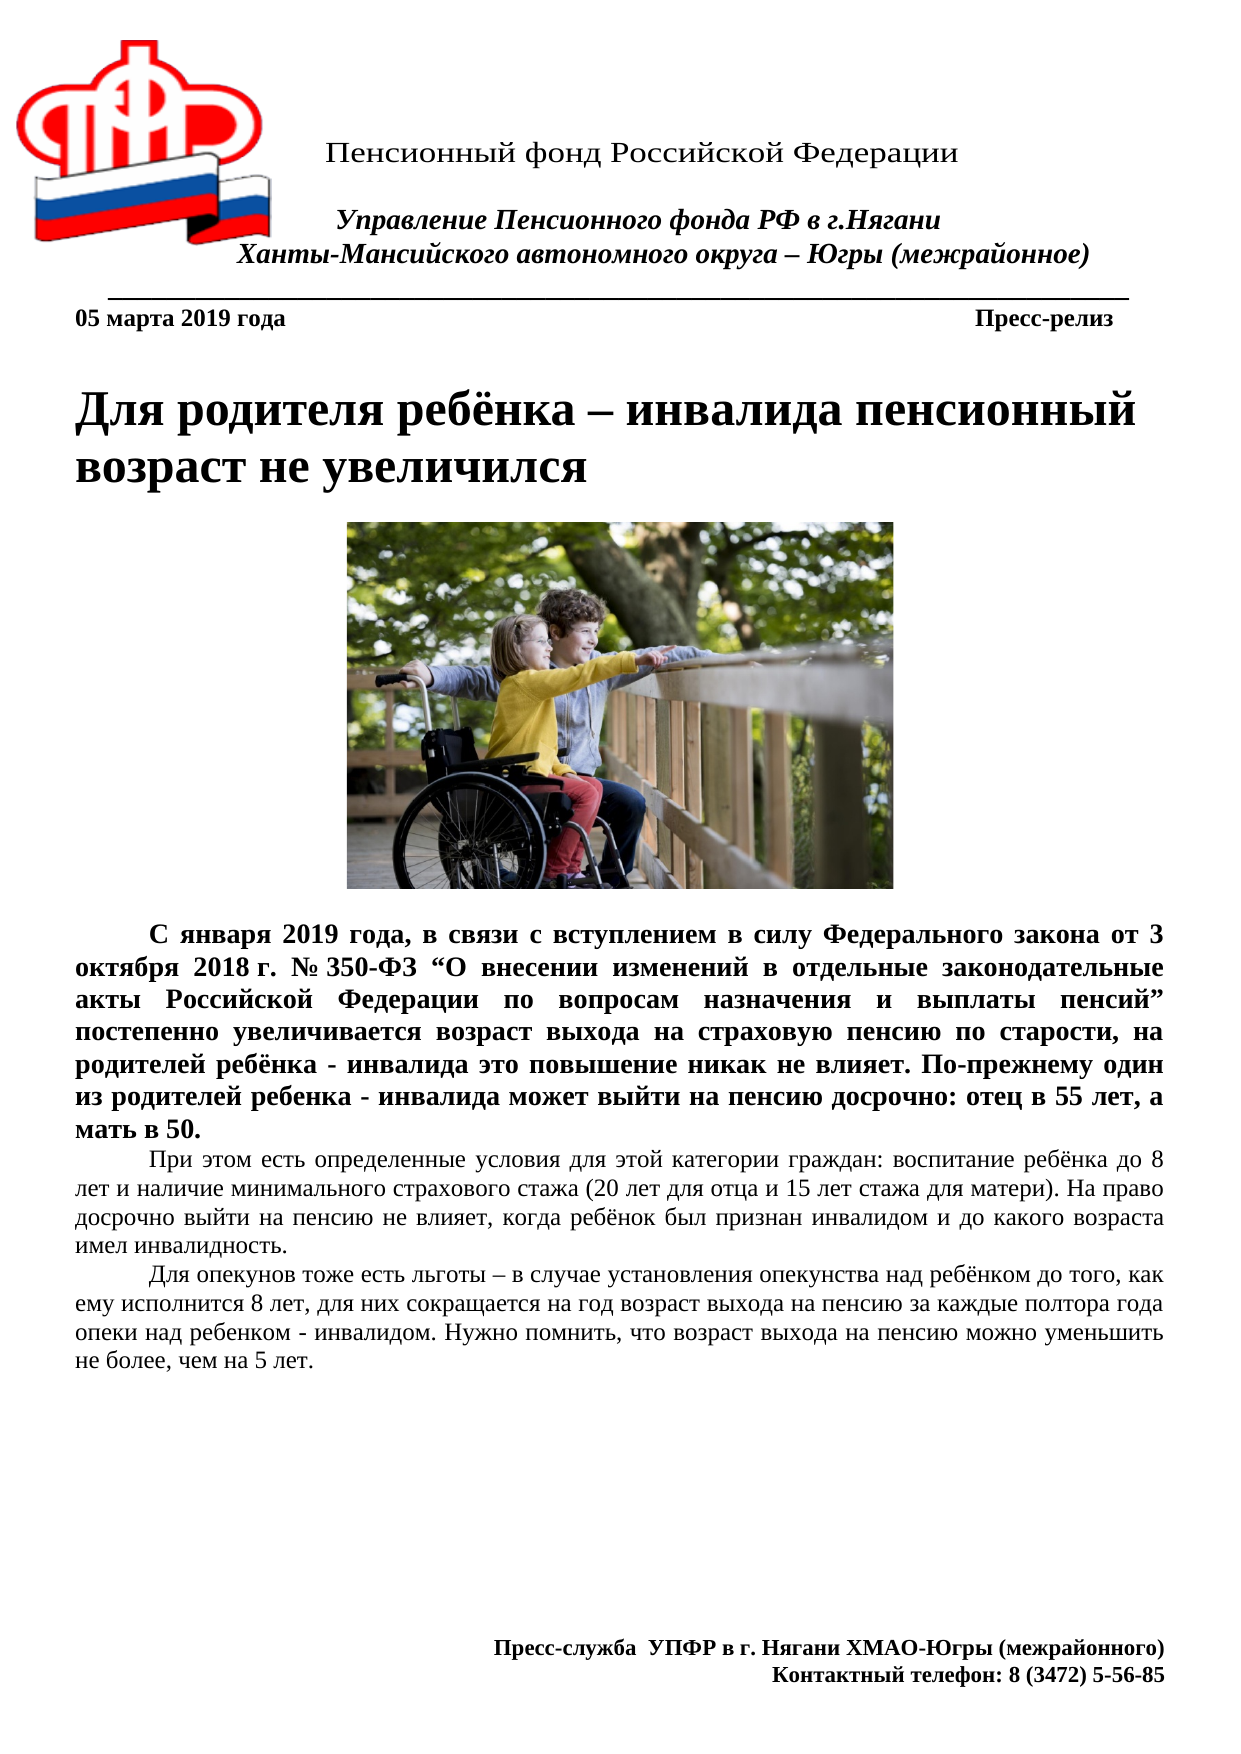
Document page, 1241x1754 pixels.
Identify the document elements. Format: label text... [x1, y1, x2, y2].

text Контактный телефон: 8 (3472) 5-56-85 [75, 1661, 1165, 1687]
text 05 марта 2019 года Пресс-релиз [75, 303, 1165, 332]
text Пресс-служба УПФР в г. Нягани ХМАО-Югры (межрайонного) [75, 1634, 1165, 1661]
text Управление Пенсионного фонда РФ в г.Нягани [75, 169, 1165, 236]
text С января 2019 года, в связи с вступлением в силу Федерального закона от 3 октября 2018 г. № 350-ФЗ “О внесении изменений в отдельные законодательные акты Российской Федерации по вопросам назначения и выплаты пенсий” постепенно увеличивается возраст выхода на страховую пенсию по старости, на родителей ребёнка - инвалида это повышение никак не влияет. По-прежнему один из родителей ребенка - инвалида может выйти на пенсию досрочно: отец в 55 лет, а мать в 50. [75, 917, 1165, 1144]
picture [15, 40, 272, 247]
text Пенсионный фонд Российской Федерации [75, 135, 1165, 169]
text Для опекунов тоже есть льготы – в случае установления опекунства над ребёнком до того, как ему исполнится 8 лет, для них сокращается на год возраст выхода на пенсию за каждые полтора года опеки над ребенком - инвалидом. Нужно помнить, что возраст выхода на пенсию можно уменьшить не более, чем на 5 лет. [75, 1259, 1165, 1374]
text ______________________________________________________________________ [75, 269, 1165, 303]
text При этом есть определенные условия для этой категории граждан: воспитание ребёнка до 8 лет и наличие минимального страхового стажа (20 лет для отца и 15 лет стажа для матери). На право досрочно выйти на пенсию не влияет, когда ребёнок был признан инвалидом и до какого возраста имел инвалидность. [75, 1144, 1165, 1259]
text Для родителя ребёнка – инвалида пенсионный возраст не увеличился [75, 379, 1165, 494]
picture [346, 522, 894, 889]
text Ханты-Мансийского автономного округа – Югры (межрайонное) [75, 236, 1165, 269]
